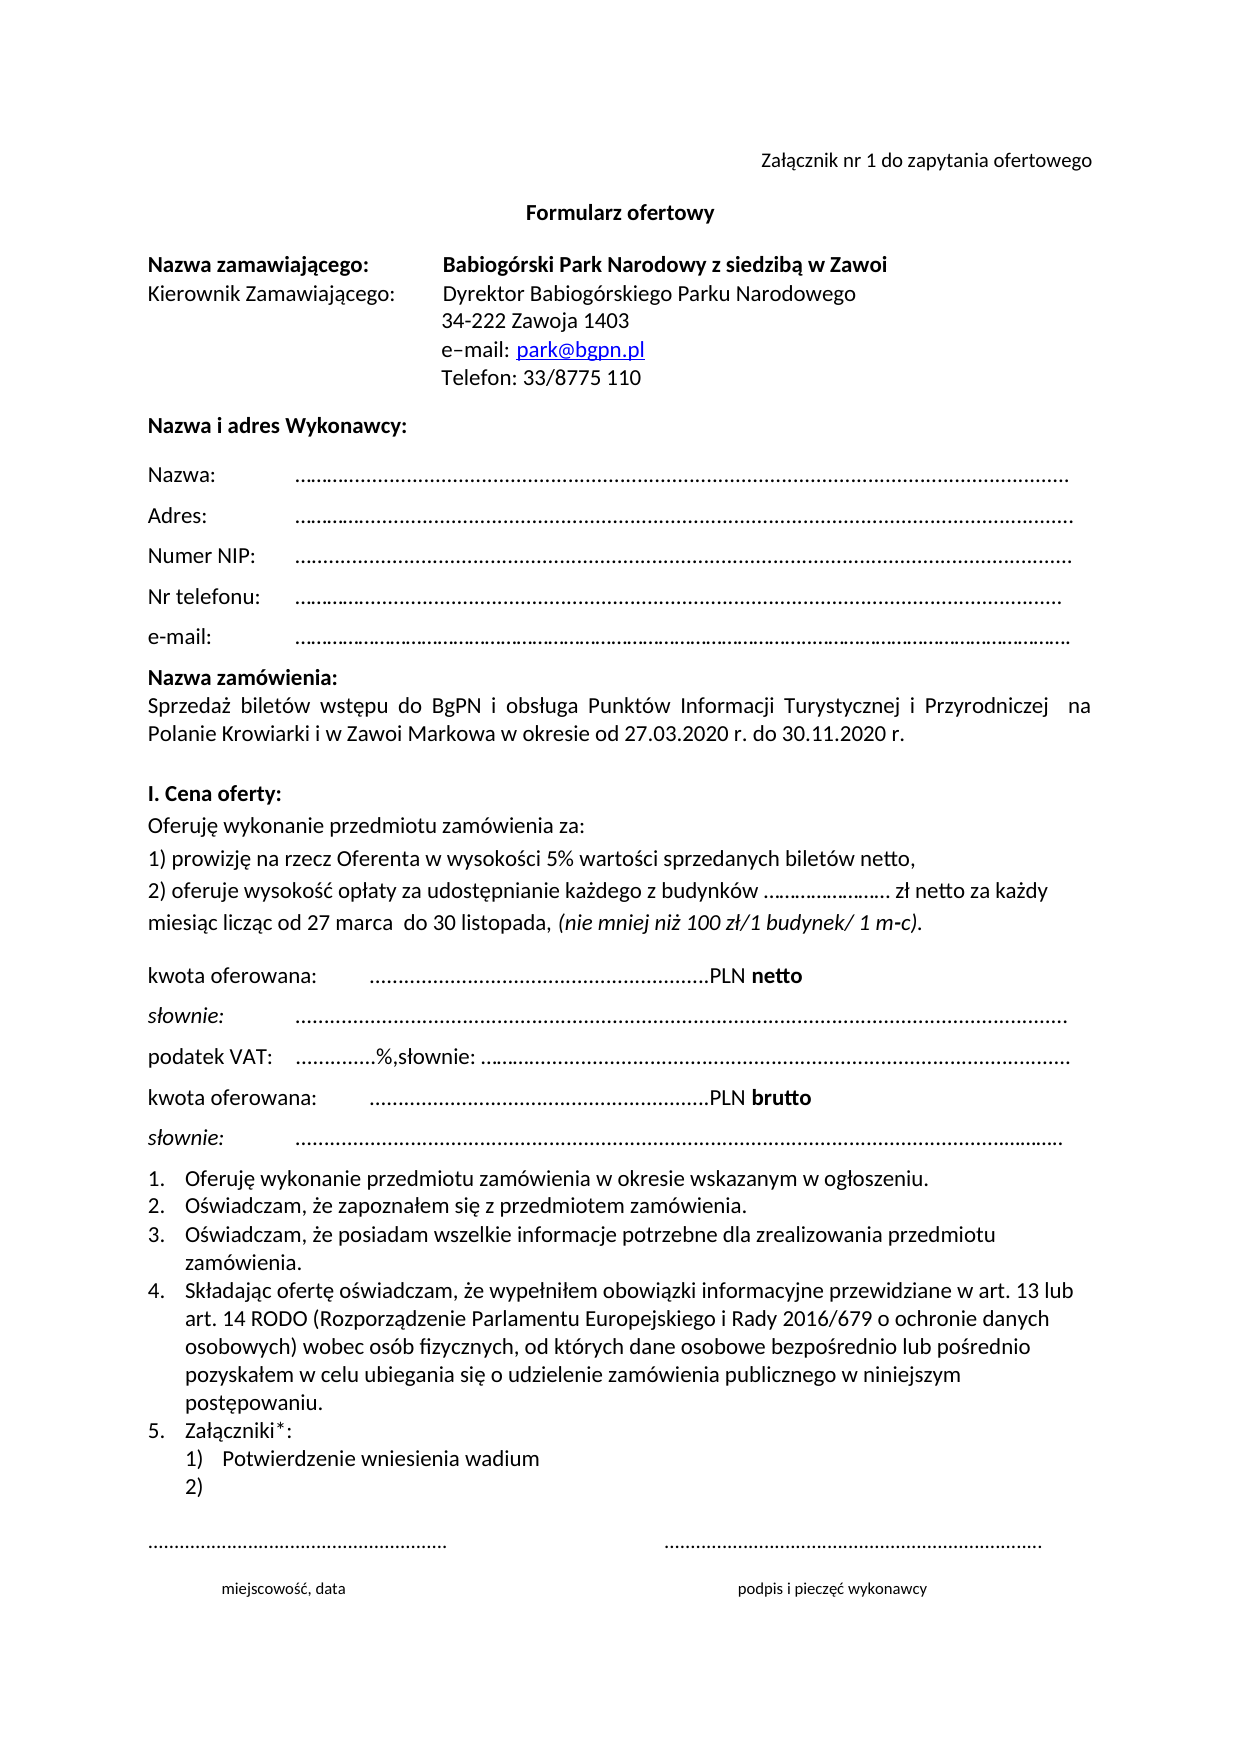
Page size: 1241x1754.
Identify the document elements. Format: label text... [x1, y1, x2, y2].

text e-mail: ……………………………………………………………………………………..…………………………………………. [148, 622, 1093, 651]
text Nr telefonu: ………….......................................................................................................................... [148, 582, 1093, 610]
text ......................................................... ........................................................................ [148, 1528, 1093, 1553]
list Potwierdzenie wniesienia wadium [185, 1444, 1093, 1472]
text Nazwa i adres Wykonawcy: [148, 412, 1093, 439]
list Składając ofertę oświadczam, że wypełniłem obowiązki informacyjne przewidziane w art. 13 lub art. 14 RODO (Rozporządzenie Parlamentu Europejskiego i Rady 2016/679 o ochronie danych osobowych) wobec osób fizycznych, od których dane osobowe bezpośrednio lub pośrednio pozyskałem w celu ubiegania się o udzielenie zamówienia publicznego w niniejszym postępowaniu. [148, 1276, 1093, 1416]
text Nazwa zamawiającego: Babiogórski Park Narodowy z siedzibą w Zawoi Kierownik Zamawiającego: Dyrektor Babiogórskiego Parku Narodowego 34-222 Zawoja 1403 e–mail: park@bgpn.pl Telefon: 33/8775 110 [148, 251, 1093, 391]
list Załączniki*: [148, 1416, 1093, 1444]
text I. Cena oferty: Oferuję wykonanie przedmiotu zamówienia za: 1) prowizję na rzecz Oferenta w wysokości 5% wartości sprzedanych biletów netto, 2) oferuje wysokość opłaty za udostępnianie każdego z budynków …………………… zł netto za każdy miesiąc licząc od 27 marca do 30 listopada, (nie mniej niż 100 zł/1 budynek/ 1 m-c). [148, 747, 1093, 936]
text Sprzedaż biletów wstępu do BgPN i obsługa Punktów Informacji Turystycznej i Przyrodniczej na Polanie Krowiarki i w Zawoi Markowa w okresie od 27.03.2020 r. do 30.11.2020 r. [148, 691, 1094, 747]
text Nazwa zamówienia: [148, 663, 1094, 691]
text podatek VAT: ..............%,słownie: ……….............................................................................................. [148, 1042, 1093, 1070]
list Oferuję wykonanie przedmiotu zamówienia w okresie wskazanym w ogłoszeniu. [148, 1164, 1093, 1192]
list Oświadczam, że zapoznałem się z przedmiotem zamówienia. [148, 1192, 1093, 1220]
text słownie: ...................................................................................................................................... [148, 1002, 1093, 1029]
text Adres: …………............................................................................................................................ [148, 501, 1093, 529]
list Oświadczam, że posiadam wszelkie informacje potrzebne dla zrealizowania przedmiotu zamówienia. [148, 1220, 1093, 1276]
text kwota oferowana: ...........................................................PLN brutto [148, 1083, 1093, 1111]
text Załącznik nr 1 do zapytania ofertowego [148, 148, 1093, 173]
text Nazwa: ……….............................................................................................................................. [148, 460, 1093, 488]
text słownie: ...........................................................................................................................……….. [148, 1123, 1093, 1151]
text miejscowość, data podpis i pieczęć wykonawcy [148, 1578, 1093, 1598]
text Formularz ofertowy [148, 198, 1093, 226]
text kwota oferowana: ...........................................................PLN netto [148, 961, 1093, 989]
text Numer NIP: ….................................................................................................................................... [148, 541, 1093, 569]
